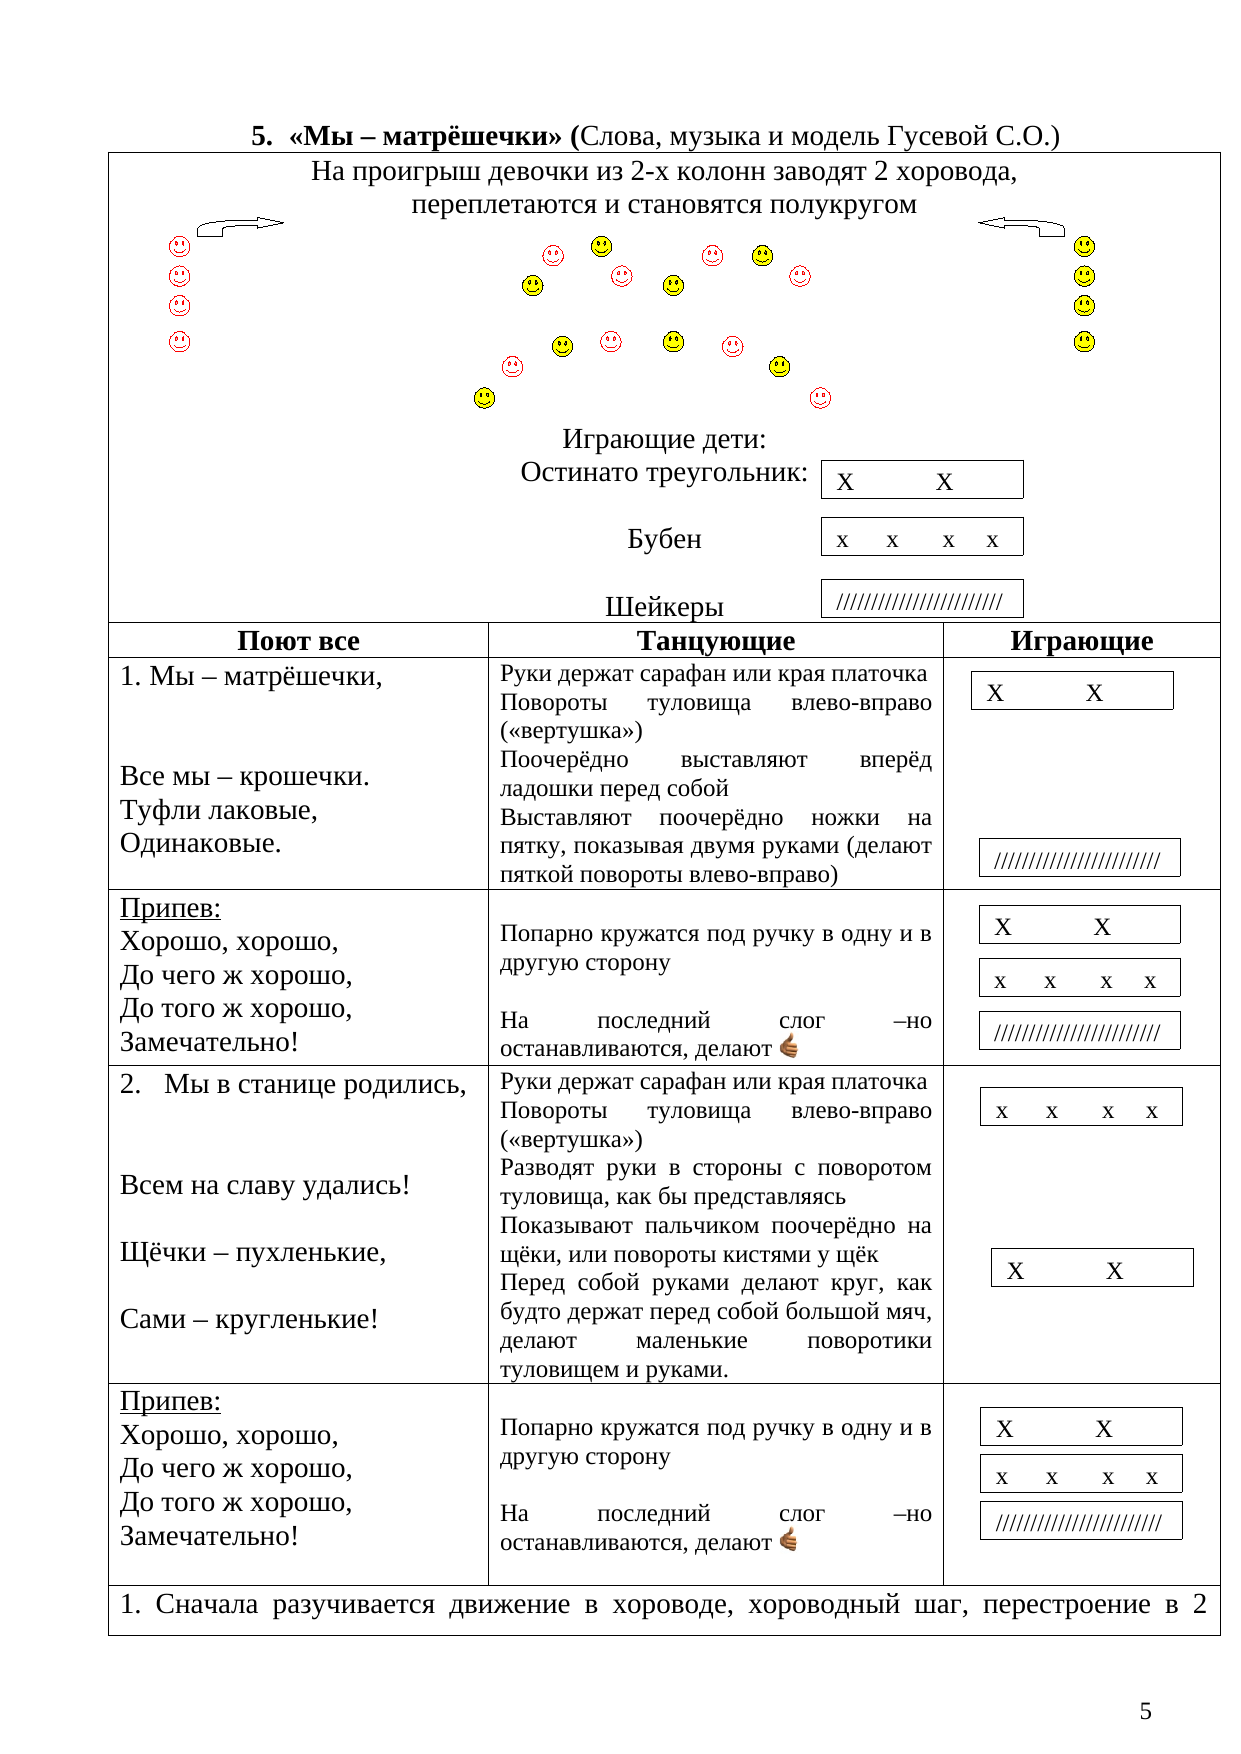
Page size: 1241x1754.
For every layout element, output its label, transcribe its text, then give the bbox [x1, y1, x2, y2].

list «Мы – матрёшечки» (Слова, музыка и модель Гусевой С.О.) [251, 118, 1152, 152]
picture [779, 1031, 799, 1061]
table_cell Попарно кружатся под ручку в одну и в другую сторону На последний слог –но останавливаются, делают [489, 890, 943, 1065]
table_cell Поют все [109, 623, 488, 657]
table_cell Играющие [944, 623, 1220, 657]
table_cell Мы в станице родились, Всем на славу удались! Щёчки – пухленькие, Сами – кругленькие! [109, 1066, 488, 1382]
table_cell Мы – матрёшечки, Все мы – крошечки. Туфли лаковые, Одинаковые. [109, 658, 488, 889]
picture [779, 1525, 799, 1554]
table_cell Припев: Хорошо, хорошо, До чего ж хорошо, До того ж хорошо, Замечательно! [109, 1384, 488, 1585]
table_cell [944, 890, 1220, 1065]
table_cell [944, 1066, 1220, 1382]
table_header На проигрыш девочки из 2-х колонн заводят 2 хоровода, переплетаются и становятся полукругом Играющие дети: Остинато треугольник: Бубен Шейкеры [109, 153, 1220, 622]
table_cell Руки держат сарафан или края платочка Повороты туловища влево-вправо («вертушка») Разводят руки в стороны с поворотом туловища, как бы представляясь Показывают пальчиком поочерёдно на щёки, или повороты кистями у щёк Перед собой руками делают круг, как будто держат перед собой большой мяч, делают маленькие поворотики туловищем и руками. [489, 1066, 943, 1382]
table_cell Руки держат сарафан или края платочка Повороты туловища влево-вправо («вертушка») Поочерёдно выставляют вперёд ладошки перед собой Выставляют поочерёдно ножки на пятку, показывая двумя руками (делают пяткой повороты влево-вправо) [489, 658, 943, 889]
table_cell [944, 1384, 1220, 1585]
table_cell Попарно кружатся под ручку в одну и в другую сторону На последний слог –но останавливаются, делают [489, 1384, 943, 1585]
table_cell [109, 1586, 1220, 1635]
table_cell [944, 658, 1220, 889]
table_cell Танцующие [489, 623, 943, 657]
table_cell Припев: Хорошо, хорошо, До чего ж хорошо, До того ж хорошо, Замечательно! [109, 890, 488, 1065]
